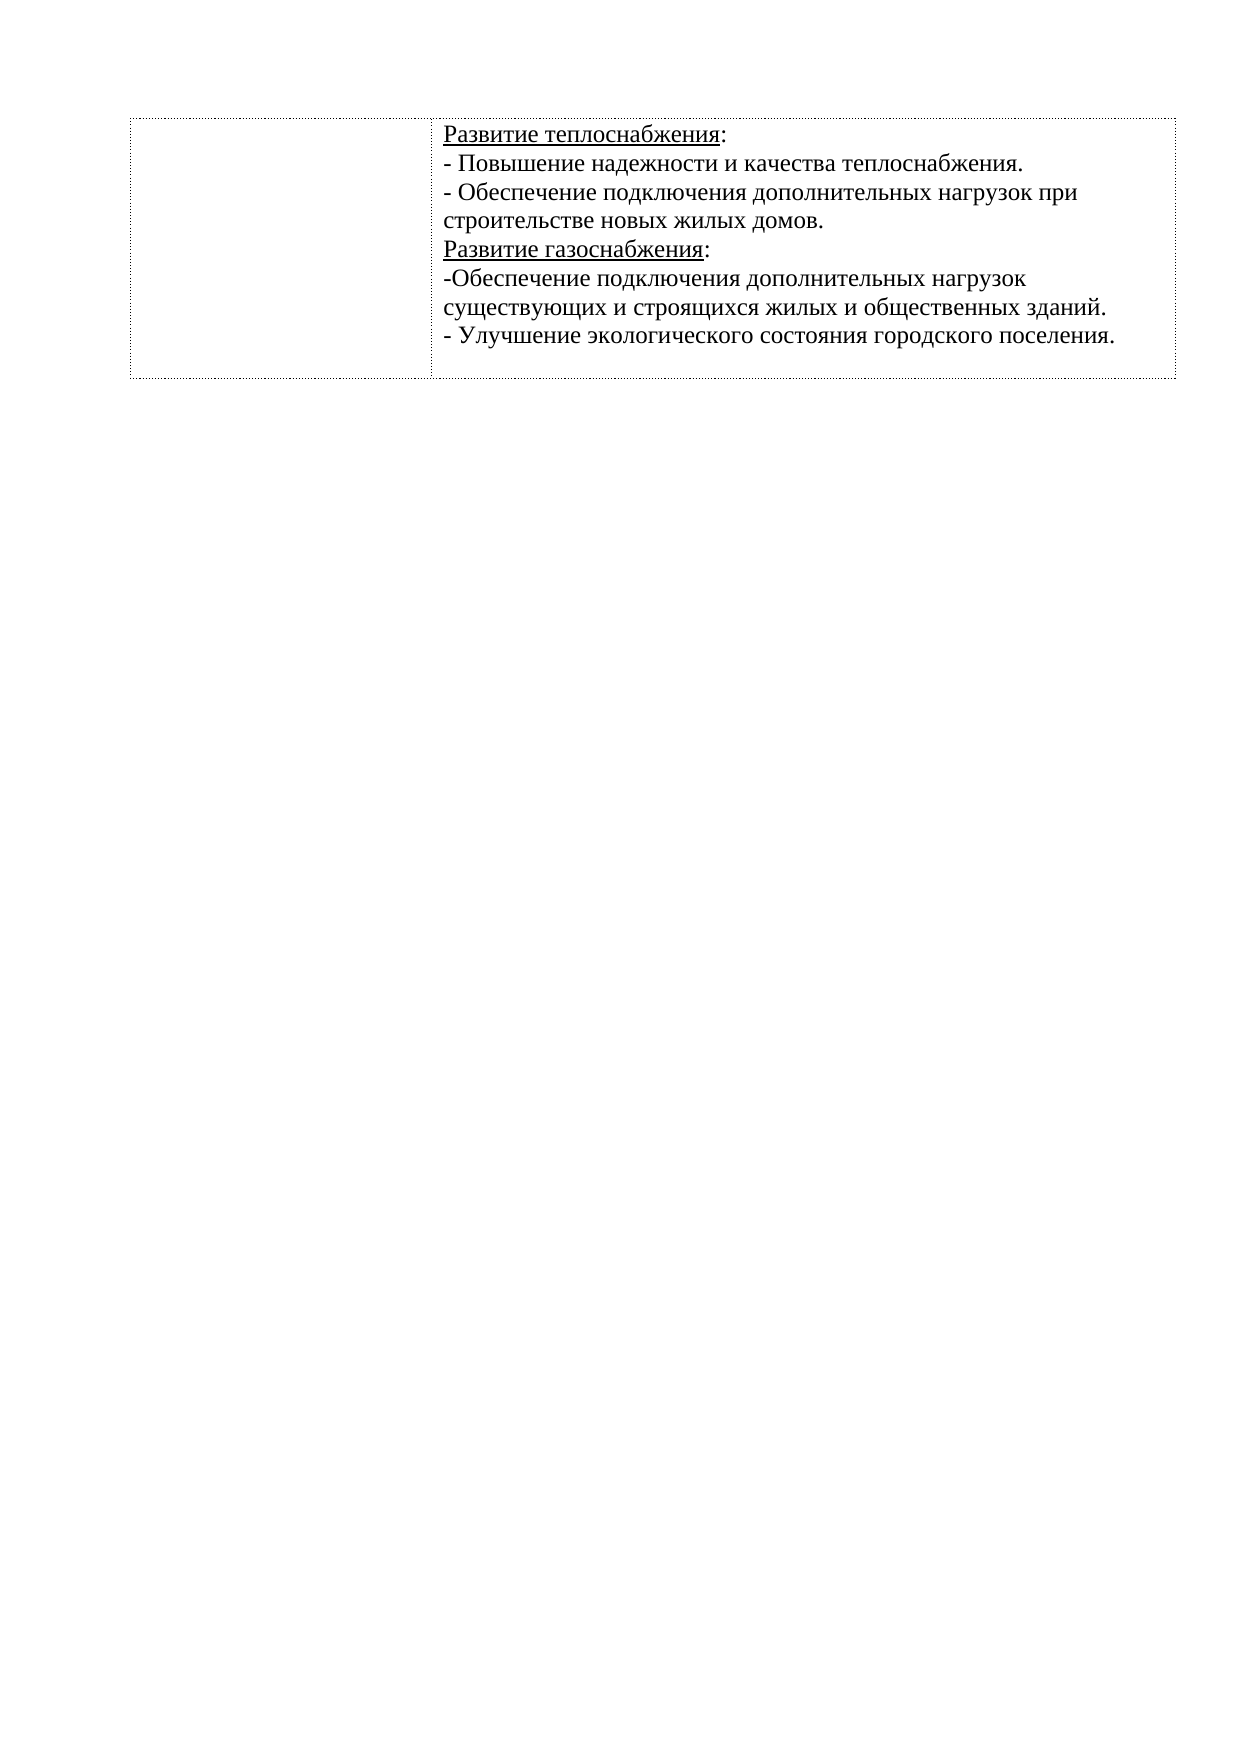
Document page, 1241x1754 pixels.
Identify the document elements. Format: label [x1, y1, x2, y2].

table_cell [131, 118, 432, 378]
table_cell [432, 118, 1175, 378]
